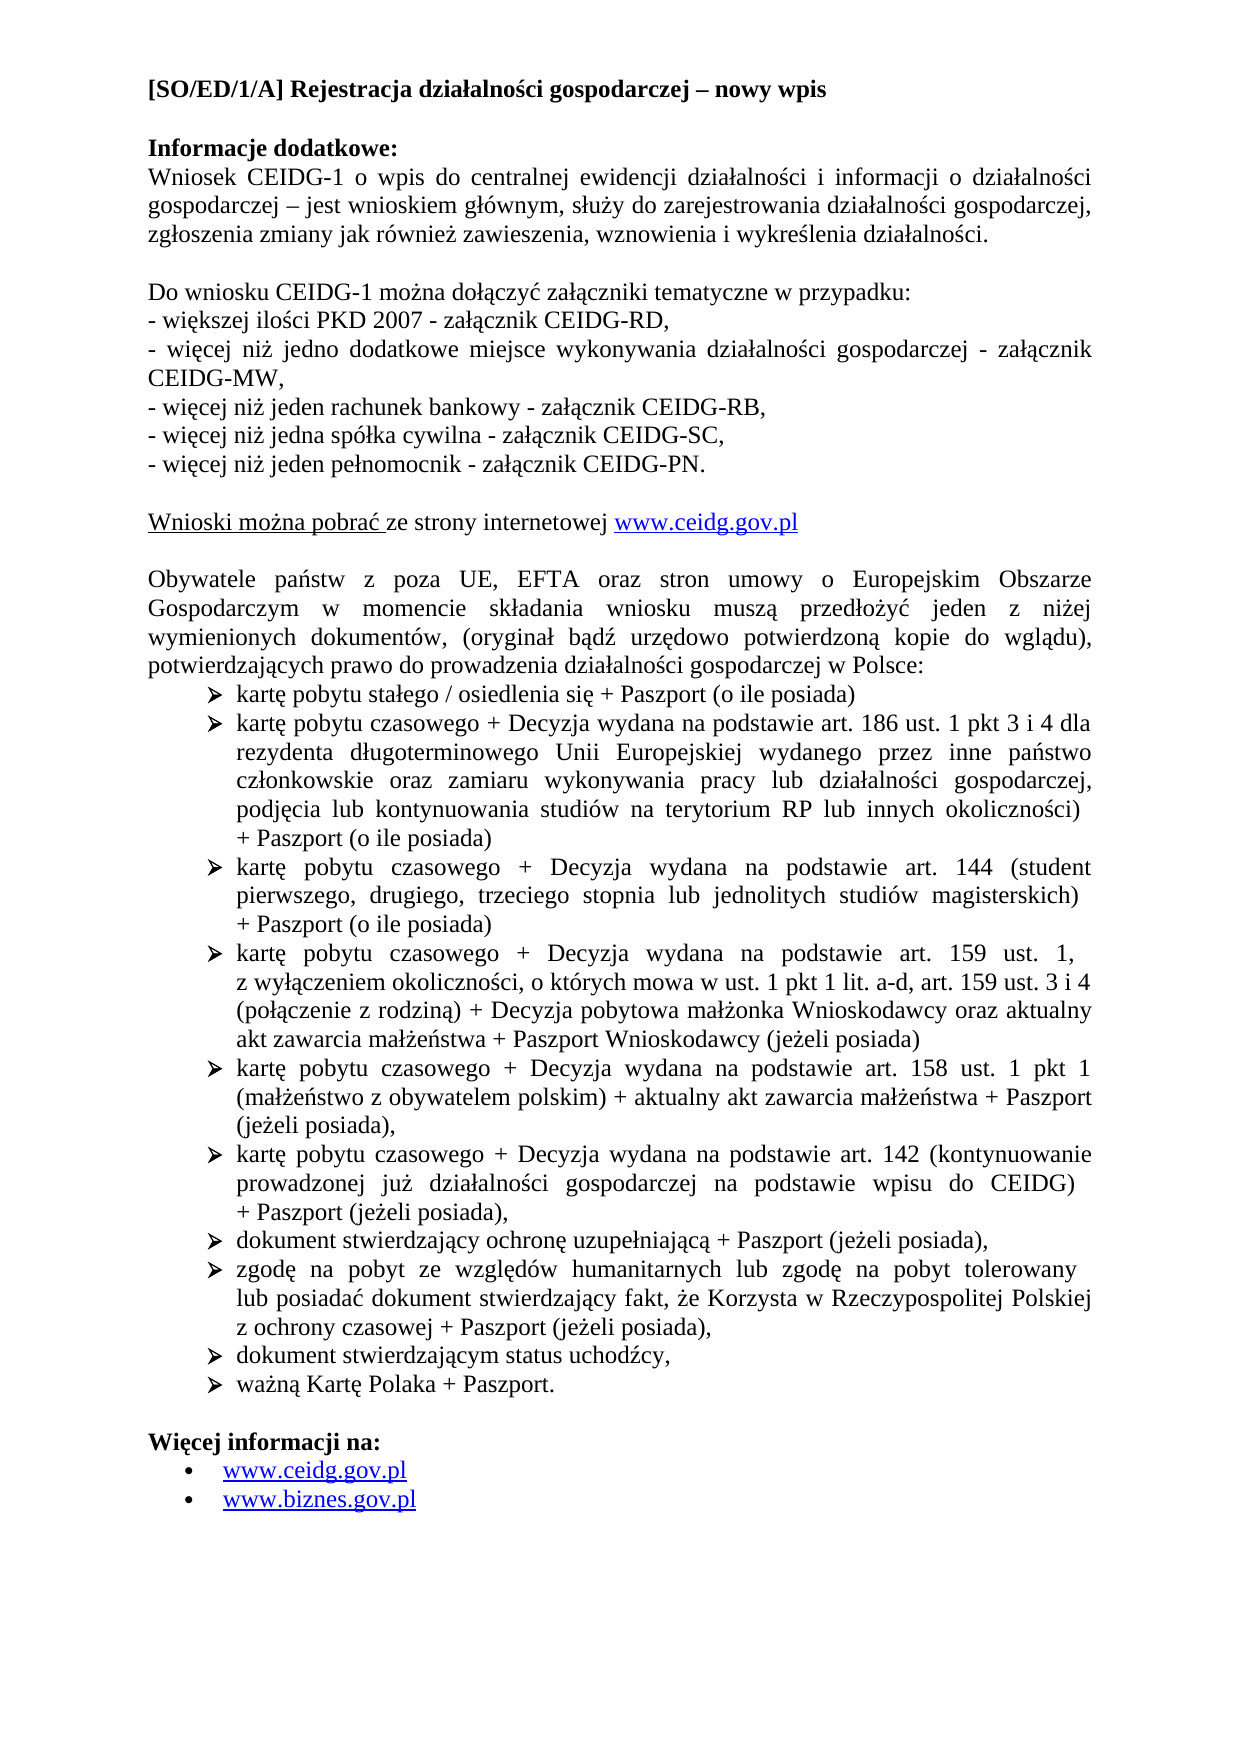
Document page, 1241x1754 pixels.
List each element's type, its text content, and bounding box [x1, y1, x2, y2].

list zgodę na pobyt ze względów humanitarnych lub zgodę na pobyt tolerowany lub posiadać dokument stwierdzający fakt, że Korzysta w Rzeczypospolitej Polskiej z ochrony czasowej + Paszport (jeżeli posiada), [207, 1254, 1093, 1340]
list kartę pobytu stałego / osiedlenia się + Paszport (o ile posiada) [207, 679, 1093, 708]
text Wnioski można pobrać ze strony internetowej www.ceidg.gov.pl [148, 507, 1093, 535]
text - większej ilości PKD 2007 - załącznik CEIDG-RD, [148, 305, 1093, 334]
text - więcej niż jedna spółka cywilna - załącznik CEIDG-SC, [148, 420, 1093, 449]
list kartę pobytu czasowego + Decyzja wydana na podstawie art. 158 ust. 1 pkt 1 (małżeństwo z obywatelem polskim) + aktualny akt zawarcia małżeństwa + Paszport (jeżeli posiada), [207, 1053, 1093, 1139]
list kartę pobytu czasowego + Decyzja wydana na podstawie art. 159 ust. 1, z wyłączeniem okoliczności, o których mowa w ust. 1 pkt 1 lit. a-d, art. 159 ust. 3 i 4 (połączenie z rodziną) + Decyzja pobytowa małżonka Wnioskodawcy oraz aktualny akt zawarcia małżeństwa + Paszport Wnioskodawcy (jeżeli posiada) [207, 938, 1093, 1053]
list www.biznes.gov.pl [185, 1484, 1093, 1513]
text Więcej informacji na: [148, 1427, 1093, 1455]
text - więcej niż jeden pełnomocnik - załącznik CEIDG-PN. [148, 449, 1093, 478]
list www.ceidg.gov.pl [185, 1455, 1093, 1484]
list kartę pobytu czasowego + Decyzja wydana na podstawie art. 142 (kontynuowanie prowadzonej już działalności gospodarczej na podstawie wpisu do CEIDG) + Paszport (jeżeli posiada), [207, 1139, 1093, 1225]
list dokument stwierdzającym status uchodźcy, [207, 1340, 1093, 1369]
text Wniosek CEIDG-1 o wpis do centralnej ewidencji działalności i informacji o działalności gospodarczej – jest wnioskiem głównym, służy do zarejestrowania działalności gospodarczej, zgłoszenia zmiany jak również zawieszenia, wznowienia i wykreślenia działalności. [148, 162, 1093, 248]
text - więcej niż jeden rachunek bankowy - załącznik CEIDG-RB, [148, 392, 1093, 420]
text - więcej niż jedno dodatkowe miejsce wykonywania działalności gospodarczej - załącznik CEIDG-MW, [148, 334, 1093, 392]
list kartę pobytu czasowego + Decyzja wydana na podstawie art. 144 (student pierwszego, drugiego, trzeciego stopnia lub jednolitych studiów magisterskich) + Paszport (o ile posiada) [207, 852, 1093, 938]
text Informacje dodatkowe: [148, 133, 1093, 162]
list dokument stwierdzający ochronę uzupełniającą + Paszport (jeżeli posiada), [207, 1225, 1093, 1254]
text Obywatele państw z poza UE, EFTA oraz stron umowy o Europejskim Obszarze Gospodarczym w momencie składania wniosku muszą przedłożyć jeden z niżej wymienionych dokumentów, (oryginał bądź urzędowo potwierdzoną kopie do wglądu), potwierdzających prawo do prowadzenia działalności gospodarczej w Polsce: [148, 564, 1093, 679]
list ważną Kartę Polaka + Paszport. [207, 1369, 1093, 1398]
text Do wniosku CEIDG-1 można dołączyć załączniki tematyczne w przypadku: [148, 277, 1093, 305]
list kartę pobytu czasowego + Decyzja wydana na podstawie art. 186 ust. 1 pkt 3 i 4 dla rezydenta długoterminowego Unii Europejskiej wydanego przez inne państwo członkowskie oraz zamiaru wykonywania pracy lub działalności gospodarczej, podjęcia lub kontynuowania studiów na terytorium RP lub innych okoliczności) + Paszport (o ile posiada) [207, 708, 1093, 852]
